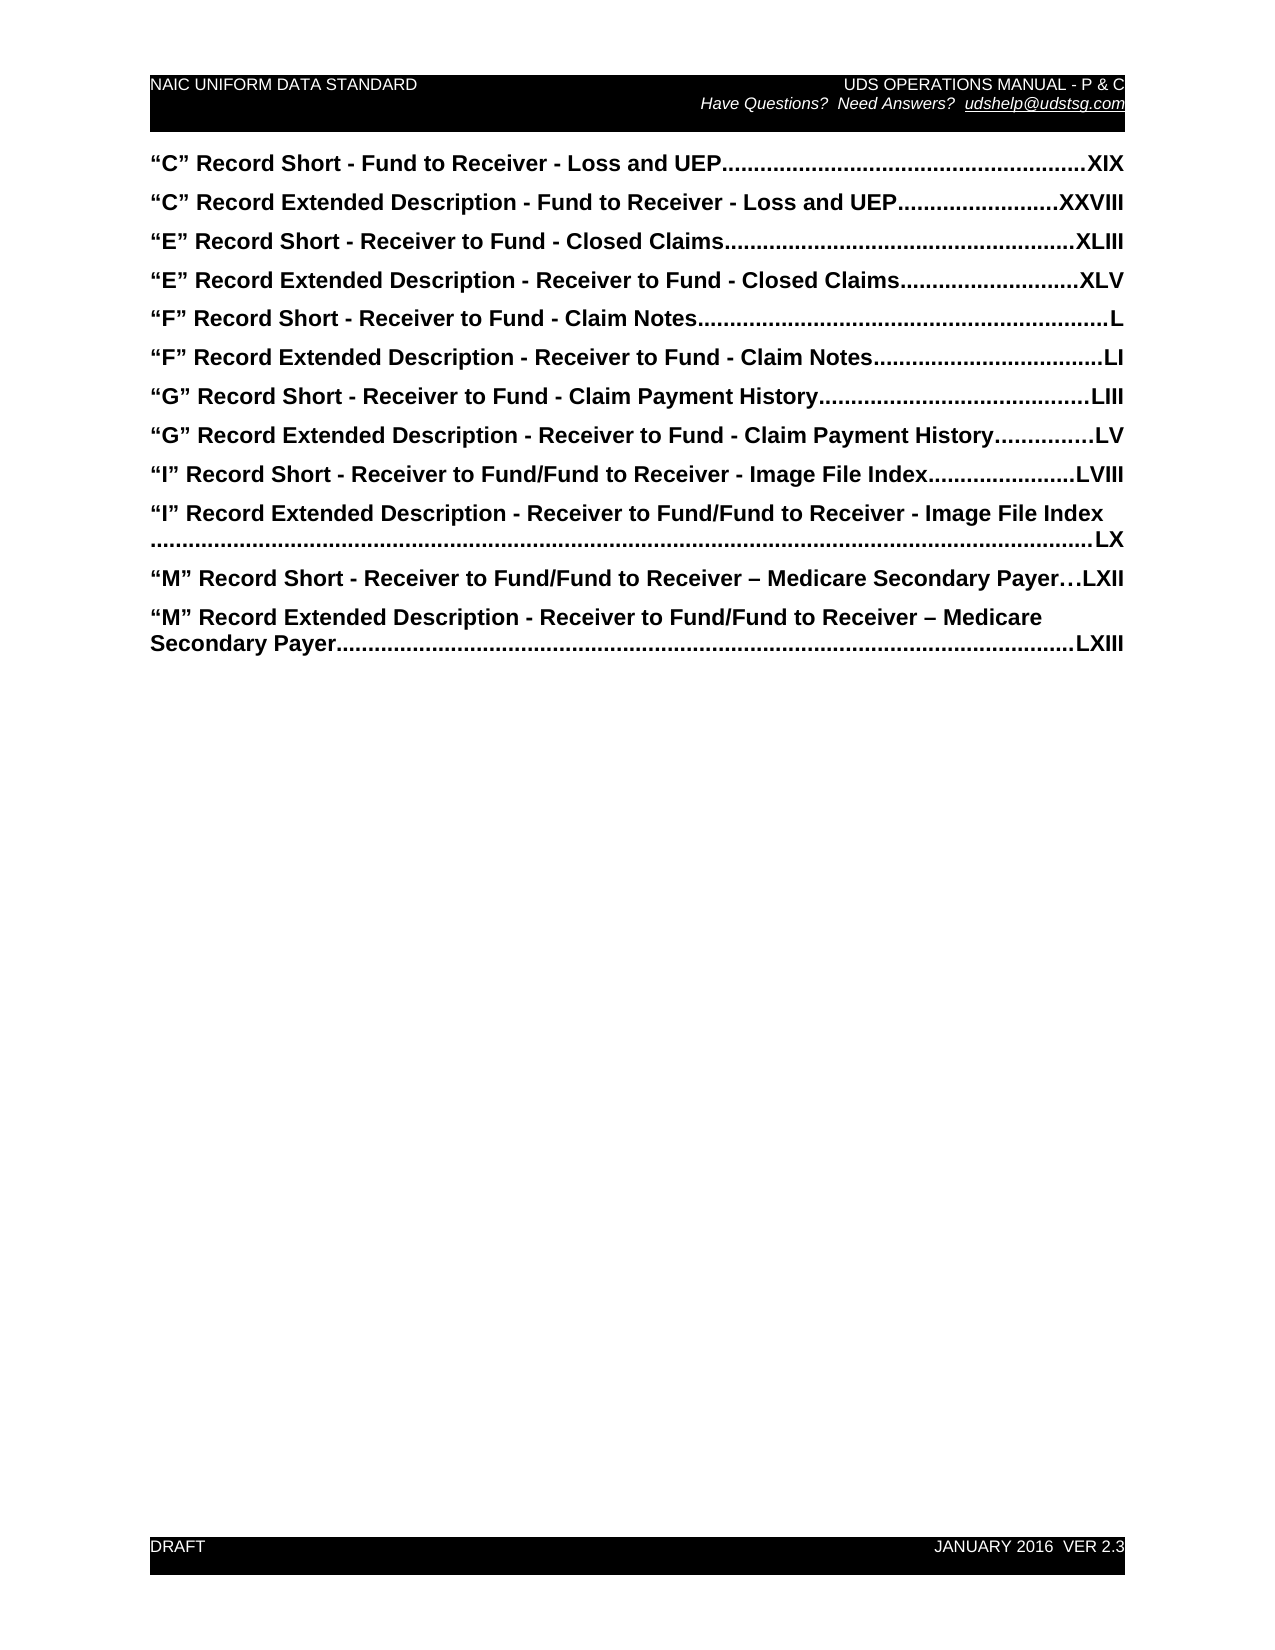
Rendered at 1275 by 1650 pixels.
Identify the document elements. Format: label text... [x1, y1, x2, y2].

text “I” Record Short - Receiver to Fund/Fund to Receiver - Image File Index LVIII [150, 461, 1125, 487]
text “M” Record Extended Description - Receiver to Fund/Fund to Receiver – Medicare Secondary Payer LXIII [150, 604, 1125, 656]
text “G” Record Extended Description - Receiver to Fund - Claim Payment History LV [150, 422, 1125, 448]
text “M” Record Short - Receiver to Fund/Fund to Receiver – Medicare Secondary Payer LXII [150, 565, 1125, 591]
text “C” Record Short - Fund to Receiver - Loss and UEP XIX [150, 150, 1125, 176]
text “F” Record Extended Description - Receiver to Fund - Claim Notes LI [150, 344, 1125, 371]
text “F” Record Short - Receiver to Fund - Claim Notes L [150, 305, 1125, 332]
text “E” Record Short - Receiver to Fund - Closed Claims XLIII [150, 228, 1125, 254]
text “E” Record Extended Description - Receiver to Fund - Closed Claims XLV [150, 267, 1125, 293]
text “I” Record Extended Description - Receiver to Fund/Fund to Receiver - Image File Index LX [150, 500, 1125, 552]
text “G” Record Short - Receiver to Fund - Claim Payment History LIII [150, 383, 1125, 409]
text “C” Record Extended Description - Fund to Receiver - Loss and UEP XXVIII [150, 189, 1125, 215]
